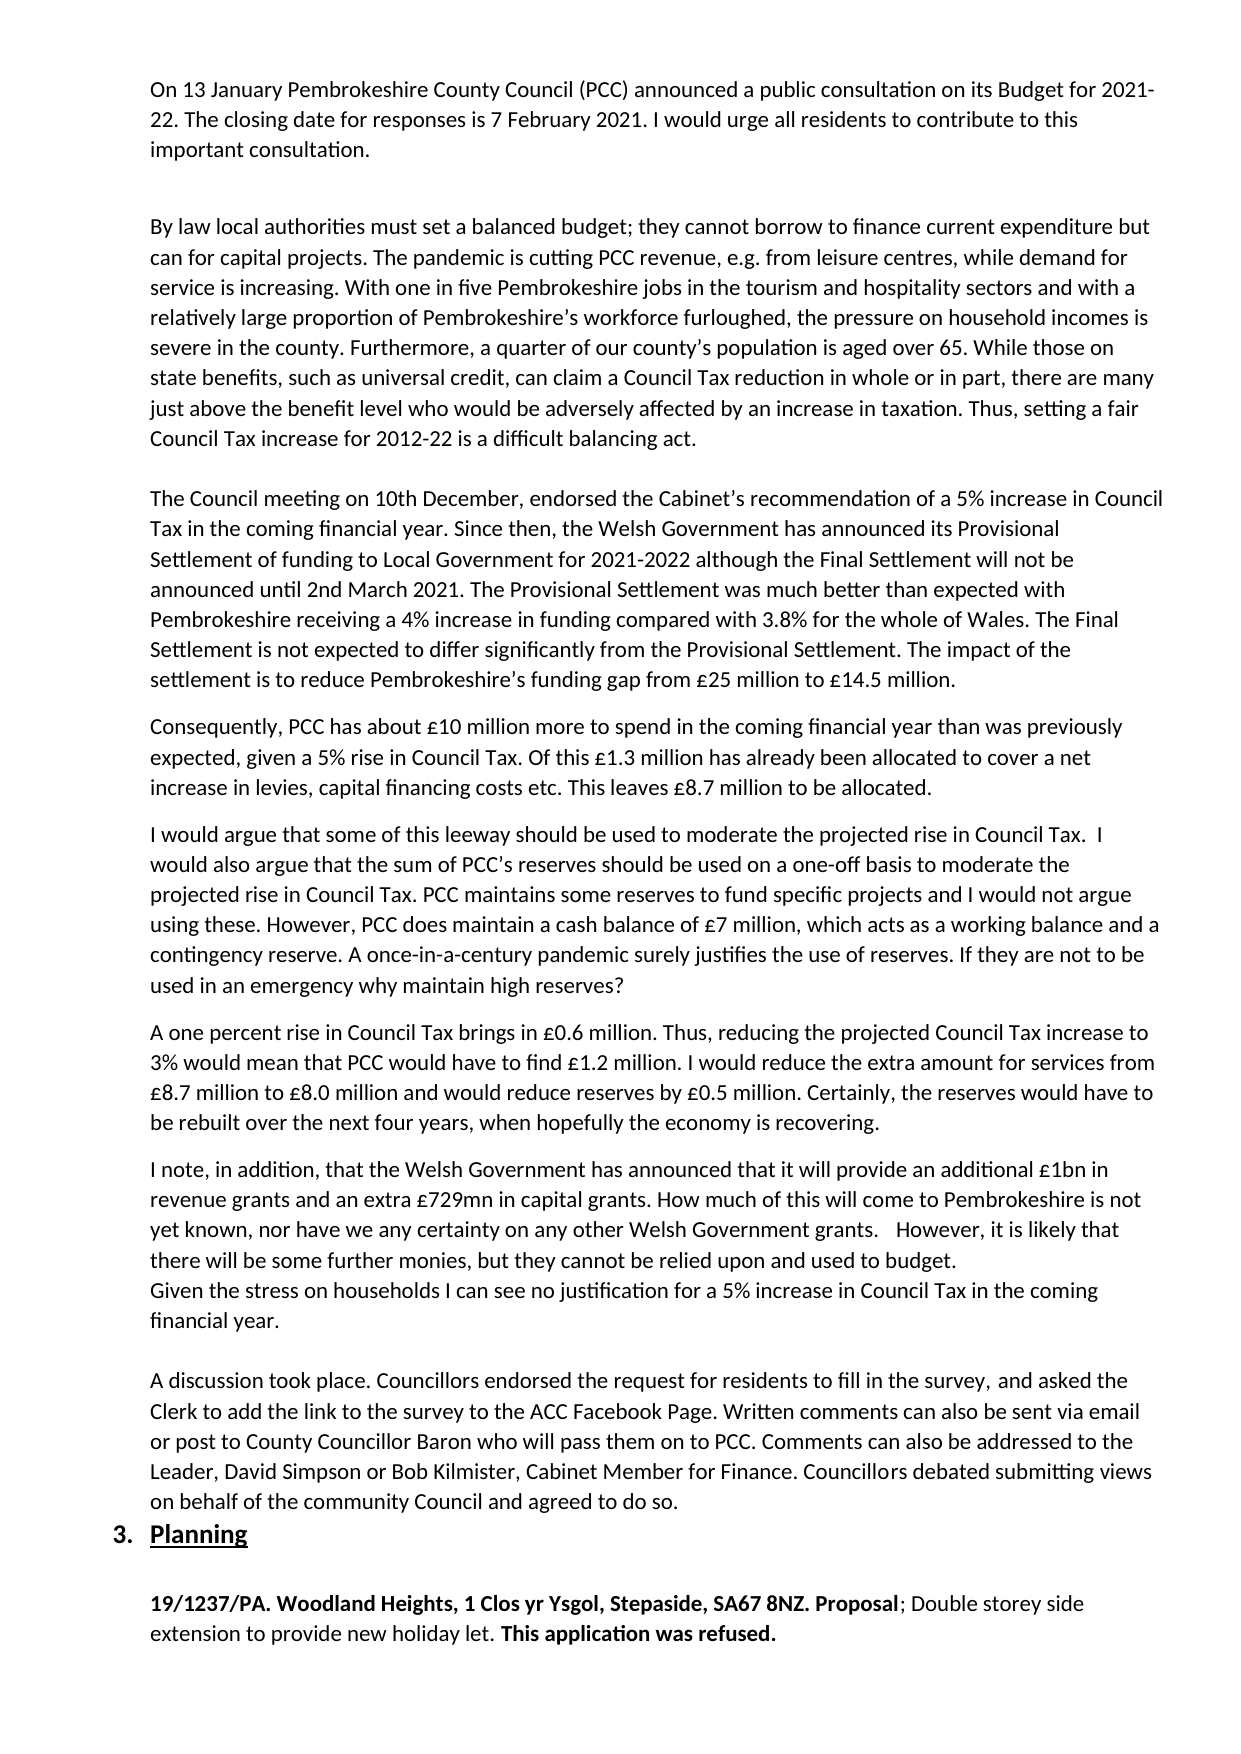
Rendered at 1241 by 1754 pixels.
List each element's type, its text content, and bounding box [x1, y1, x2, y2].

list Given the stress on households I can see no justification for a 5% increase in Council Tax in the coming financial year. [150, 1276, 1165, 1334]
text A one percent rise in Council Tax brings in £0.6 million. Thus, reducing the projected Council Tax increase to 3% would mean that PCC would have to find £1.2 million. I would reduce the extra amount for services from £8.7 million to £8.0 million and would reduce reserves by £0.5 million. Certainly, the reserves would have to be rebuilt over the next four years, when hopefully the economy is recovering. [150, 1018, 1165, 1136]
text Consequently, PCC has about £10 million more to spend in the coming financial year than was previously expected, given a 5% rise in Council Tax. Of this £1.3 million has already been allocated to cover a net increase in levies, capital financing costs etc. This leaves £8.7 million to be allocated. [150, 712, 1165, 801]
list The Council meeting on 10th December, endorsed the Cabinet’s recommendation of a 5% increase in Council Tax in the coming financial year. Since then, the Welsh Government has announced its Provisional Settlement of funding to Local Government for 2021-2022 although the Final Settlement will not be announced until 2nd March 2021. The Provisional Settlement was much better than expected with Pembrokeshire receiving a 4% increase in funding compared with 3.8% for the whole of Wales. The Final Settlement is not expected to differ significantly from the Provisional Settlement. The impact of the settlement is to reduce Pembrokeshire’s funding gap from £25 million to £14.5 million. [150, 484, 1165, 694]
text I would argue that some of this leeway should be used to moderate the projected rise in Council Tax. I would also argue that the sum of PCC’s reserves should be used on a one-off basis to moderate the projected rise in Council Tax. PCC maintains some reserves to fund specific projects and I would not argue using these. However, PCC does maintain a cash balance of £7 million, which acts as a working balance and a contingency reserve. A once-in-a-century pandemic surely justifies the use of reserves. If they are not to be used in an emergency why maintain high reserves? [150, 820, 1165, 999]
list I note, in addition, that the Welsh Government has announced that it will provide an additional £1bn in revenue grants and an extra £729mn in capital grants. How much of this will come to Pembrokeshire is not yet known, nor have we any certainty on any other Welsh Government grants. However, it is likely that there will be some further monies, but they cannot be relied upon and used to budget. [150, 1155, 1165, 1274]
text On 13 January Pembrokeshire County Council (PCC) announced a public consultation on its Budget for 2021-22. The closing date for responses is 7 February 2021. I would urge all residents to contribute to this important consultation. [150, 75, 1165, 163]
list Planning [112, 1518, 1165, 1551]
list A discussion took place. Councillors endorsed the request for residents to fill in the survey, and asked the Clerk to add the link to the survey to the ACC Facebook Page. Written comments can also be sent via email or post to County Councillor Baron who will pass them on to PCC. Comments can also be addressed to the Leader, David Simpson or Bob Kilmister, Cabinet Member for Finance. Councillors debated submitting views on behalf of the community Council and agreed to do so. [150, 1367, 1165, 1516]
list By law local authorities must set a balanced budget; they cannot borrow to finance current expenditure but can for capital projects. The pandemic is cutting PCC revenue, e.g. from leisure centres, while demand for service is increasing. With one in five Pembrokeshire jobs in the tourism and hospitality sectors and with a relatively large proportion of Pembrokeshire’s workforce furloughed, the pressure on household incomes is severe in the county. Furthermore, a quarter of our county’s population is aged over 65. While those on state benefits, such as universal credit, can claim a Council Tax reduction in whole or in part, there are many just above the benefit level who would be adversely affected by an increase in taxation. Thus, setting a fair Council Tax increase for 2012-22 is a difficult balancing act. [150, 212, 1165, 452]
list 19/1237/PA. Woodland Heights, 1 Clos yr Ysgol, Stepaside, SA67 8NZ. Proposal; Double storey side extension to provide new holiday let. This application was refused. [150, 1589, 1165, 1647]
